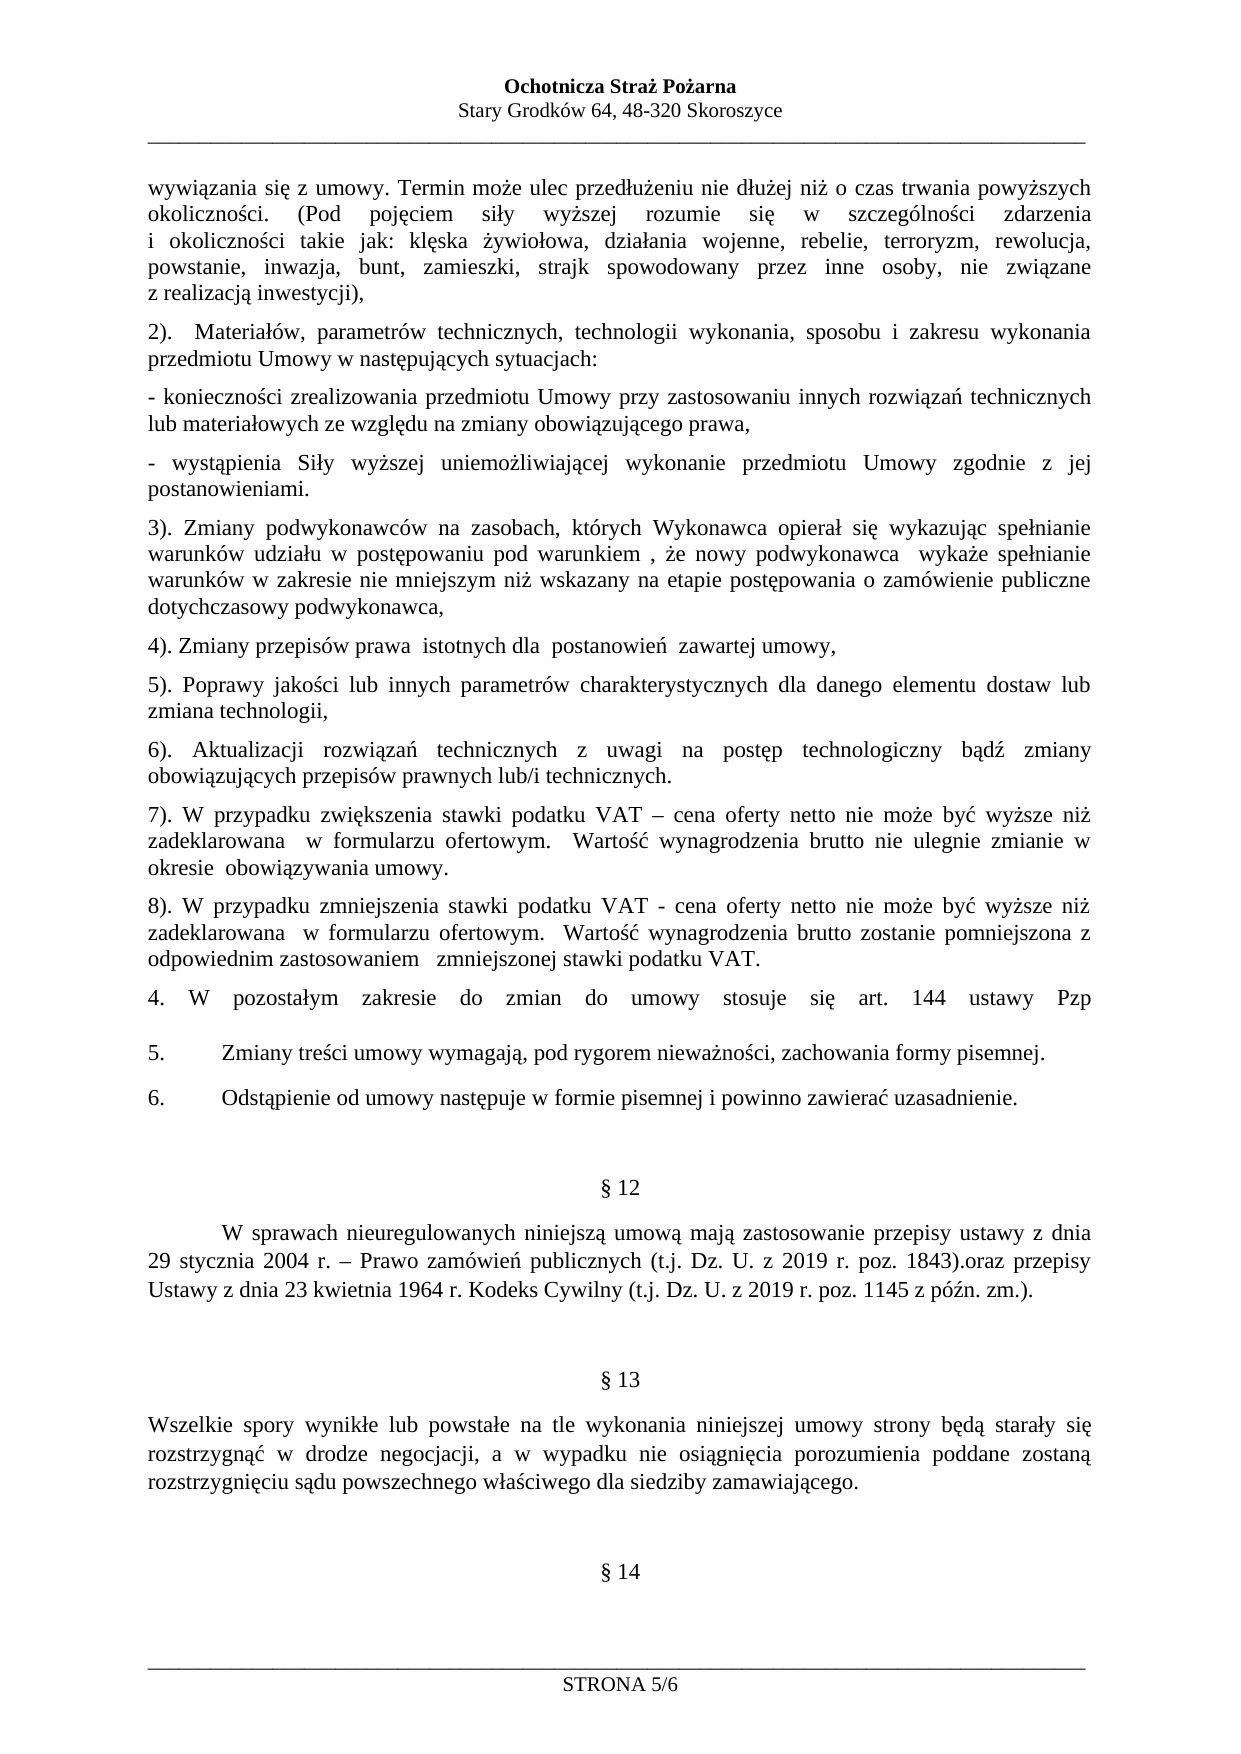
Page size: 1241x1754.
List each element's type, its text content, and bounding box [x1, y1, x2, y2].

text - konieczności zrealizowania przedmiotu Umowy przy zastosowaniu innych rozwiązań technicznych lub materiałowych ze względu na zmiany obowiązującego prawa, [148, 383, 1093, 436]
text 7). W przypadku zwiększenia stawki podatku VAT – cena oferty netto nie może być wyższe niż zadeklarowana w formularzu ofertowym. Wartość wynagrodzenia brutto nie ulegnie zmianie w okresie obowiązywania umowy. [148, 801, 1093, 880]
text - wystąpienia Siły wyższej uniemożliwiającej wykonanie przedmiotu Umowy zgodnie z jej postanowieniami. [148, 449, 1093, 501]
text 2). Materiałów, parametrów technicznych, technologii wykonania, sposobu i zakresu wykonania przedmiotu Umowy w następujących sytuacjach: [148, 318, 1093, 371]
text 3). Zmiany podwykonawców na zasobach, których Wykonawca opierał się wykazując spełnianie warunków udziału w postępowaniu pod warunkiem , że nowy podwykonawca wykaże spełnianie warunków w zakresie nie mniejszym niż wskazany na etapie postępowania o zamówienie publiczne dotychczasowy podwykonawca, [148, 514, 1093, 619]
text 4). Zmiany przepisów prawa istotnych dla postanowień zawartej umowy, [148, 632, 1093, 658]
text 5. Zmiany treści umowy wymagają, pod rygorem nieważności, zachowania formy pisemnej. [148, 1038, 1093, 1065]
text 4. W pozostałym zakresie do zmian do umowy stosuje się art. 144 ustawy Pzp [148, 984, 1093, 1038]
text 8). W przypadku zmniejszenia stawki podatku VAT - cena oferty netto nie może być wyższe niż zadeklarowana w formularzu ofertowym. Wartość wynagrodzenia brutto zostanie pomniejszona z odpowiednim zastosowaniem zmniejszonej stawki podatku VAT. [148, 893, 1093, 972]
text W sprawach nieuregulowanych niniejszą umową mają zastosowanie przepisy ustawy z dnia 29 stycznia 2004 r. – Prawo zamówień publicznych (t.j. Dz. U. z 2019 r. poz. 1843).oraz przepisy Ustawy z dnia 23 kwietnia 1964 r. Kodeks Cywilny (t.j. Dz. U. z 2019 r. poz. 1145 z późn. zm.). [148, 1219, 1093, 1302]
text 6. Odstąpienie od umowy następuje w formie pisemnej i powinno zawierać uzasadnienie. [148, 1084, 1093, 1110]
text 6). Aktualizacji rozwiązań technicznych z uwagi na postęp technologiczny bądź zmiany obowiązujących przepisów prawnych lub/i technicznych. [148, 736, 1093, 788]
text § 12 [148, 1174, 1093, 1200]
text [147, 174, 1093, 306]
text Wszelkie spory wynikłe lub powstałe na tle wykonania niniejszej umowy strony będą starały się rozstrzygnąć w drodze negocjacji, a w wypadku nie osiągnięcia porozumienia poddane zostaną rozstrzygnięciu sądu powszechnego właściwego dla siedziby zamawiającego. [148, 1411, 1093, 1494]
text 5). Poprawy jakości lub innych parametrów charakterystycznych dla danego elementu dostaw lub zmiana technologii, [148, 671, 1093, 723]
text § 14 [148, 1558, 1093, 1584]
text § 13 [148, 1366, 1093, 1392]
